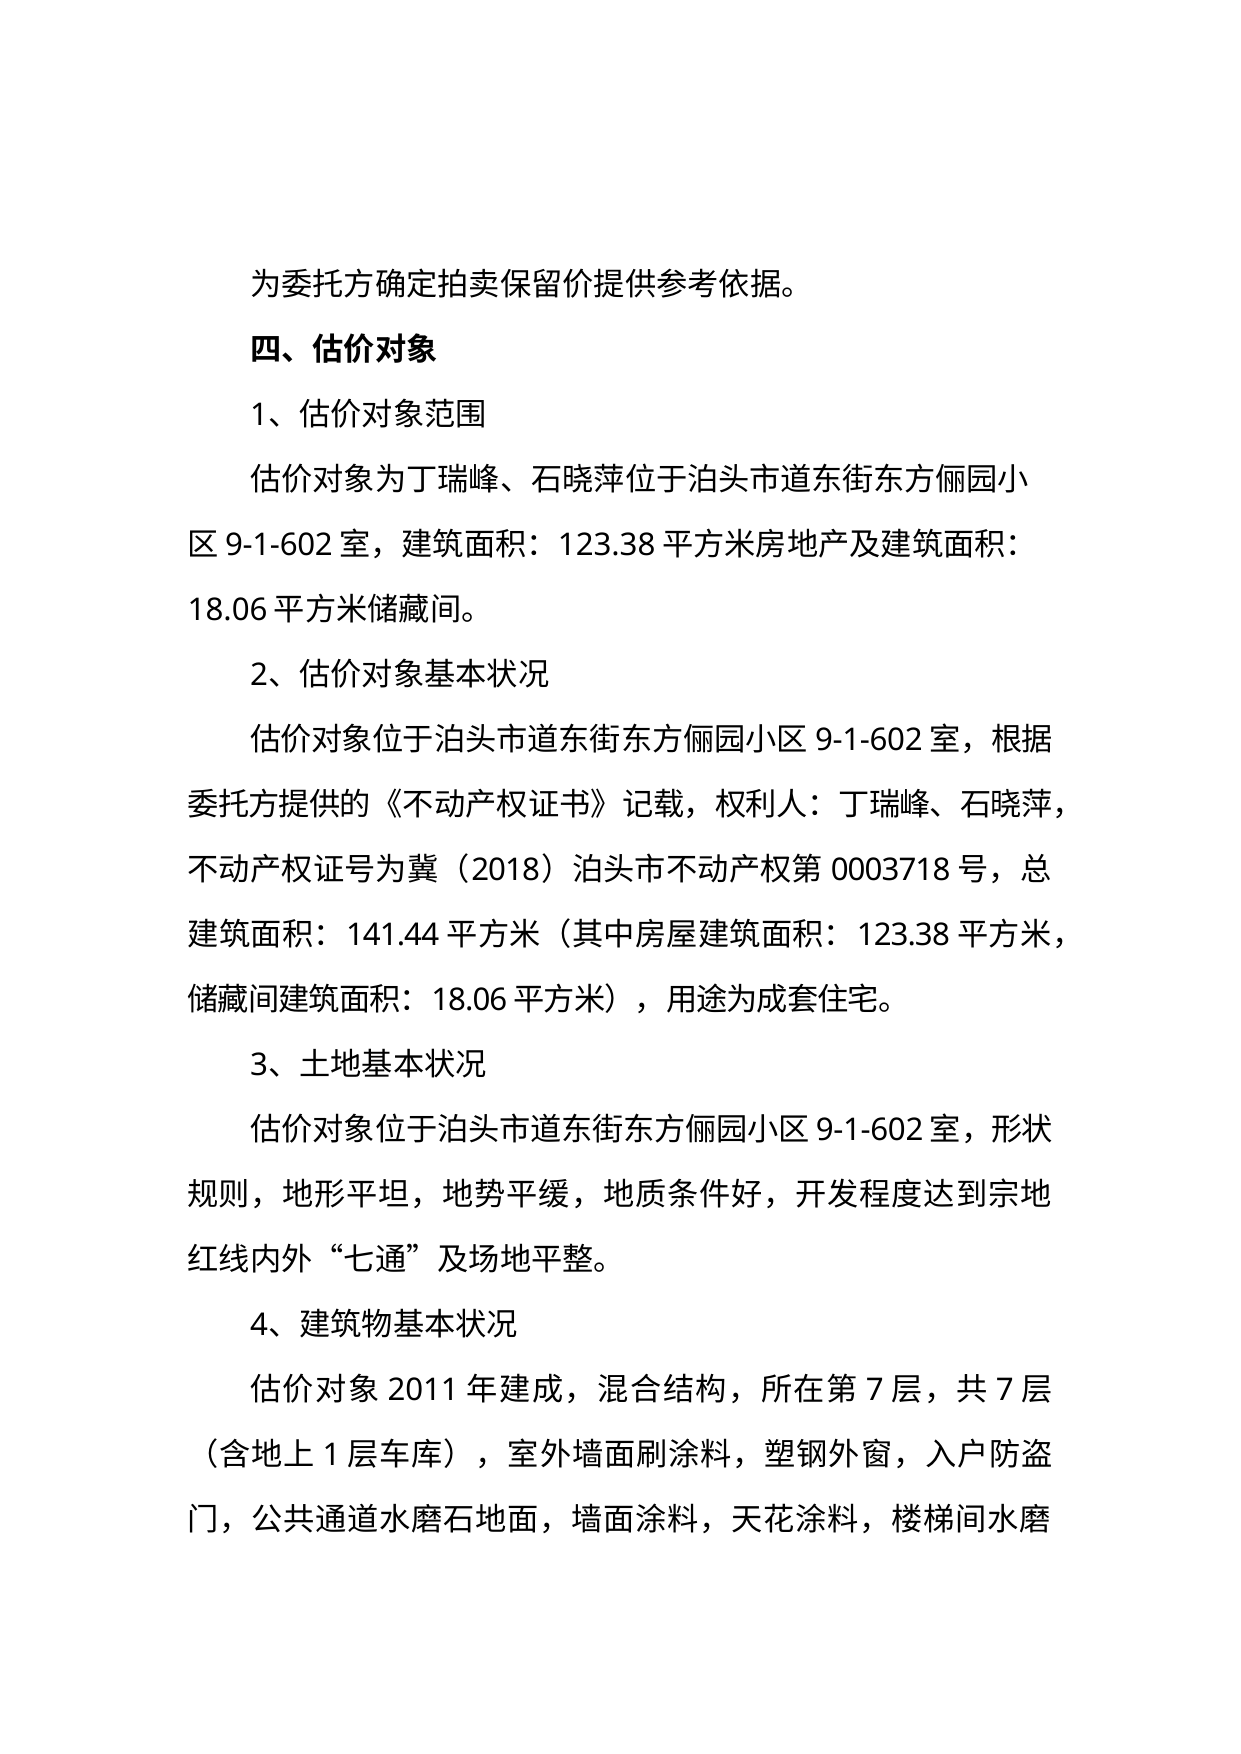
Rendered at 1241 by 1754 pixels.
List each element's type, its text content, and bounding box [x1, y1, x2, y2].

text 2、估价对象基本状况 [187, 639, 1053, 704]
text 3、土地基本状况 [187, 1029, 1053, 1094]
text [187, 1354, 1053, 1549]
text 为委托方确定拍卖保留价提供参考依据。 [187, 249, 1053, 314]
text 1、估价对象范围 [187, 379, 1053, 444]
text 4、建筑物基本状况 [187, 1289, 1053, 1354]
text 四、估价对象 [187, 314, 1053, 379]
text 估价对象位于泊头市道东街东方俪园小区9-1-602室，根据委托方提供的《不动产权证书》记载，权利人：丁瑞峰、石晓萍，不动产权证号为冀（2018）泊头市不动产权第0003718号，总建筑面积：141.44平方米（其中房屋建筑面积：123.38平方米，储藏间建筑面积：18.06平方米），用途为成套住宅。 [187, 704, 1053, 1029]
text 估价对象位于泊头市道东街东方俪园小区9-1-602室，形状规则，地形平坦，地势平缓，地质条件好，开发程度达到宗地红线内外“七通”及场地平整。 [187, 1094, 1053, 1289]
text 估价对象为丁瑞峰、石晓萍位于泊头市道东街东方俪园小区9-1-602室，建筑面积：123.38平方米房地产及建筑面积：18.06平方米储藏间。 [187, 444, 1053, 639]
